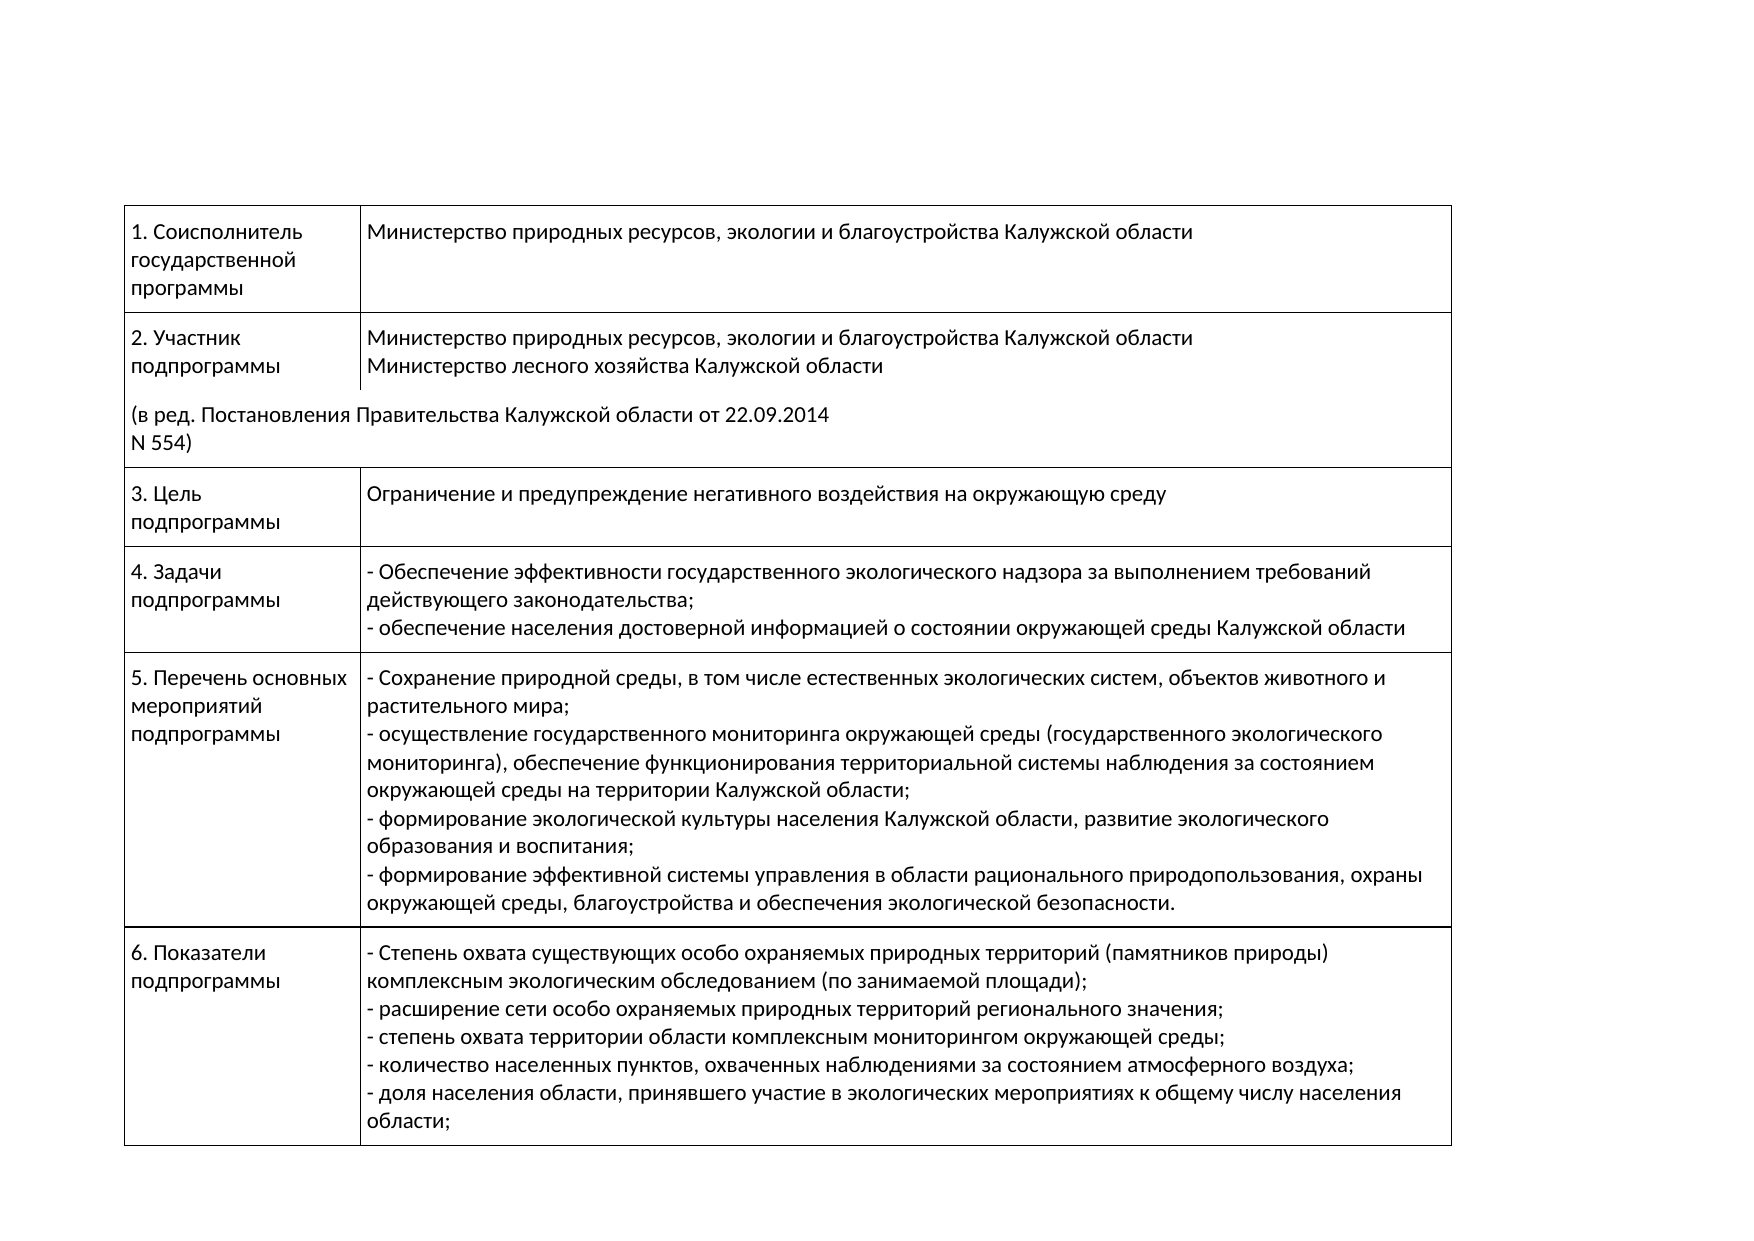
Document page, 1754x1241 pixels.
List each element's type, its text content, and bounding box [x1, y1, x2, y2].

table_cell Ограничение и предупреждение негативного воздействия на окружающую среду [361, 468, 1451, 546]
table_cell - Обеспечение эффективности государственного экологического надзора за выполнением требований действующего законодательства; - обеспечение населения достоверной информацией о состоянии окружающей среды Калужской области [361, 547, 1451, 652]
table_cell Министерство природных ресурсов, экологии и благоустройства Калужской области Министерство лесного хозяйства Калужской области [361, 313, 1451, 390]
table_header 1. Соисполнитель государственной программы [125, 206, 360, 312]
table_cell (в ред. Постановления Правительства Калужской области от 22.09.2014 N 554) [125, 390, 1451, 467]
table_cell 2. Участник подпрограммы [125, 313, 360, 390]
table_cell - Сохранение природной среды, в том числе естественных экологических систем, объектов животного и растительного мира; - осуществление государственного мониторинга окружающей среды (государственного экологического мониторинга), обеспечение функционирования территориальной системы наблюдения за состоянием окружающей среды на территории Калужской области; - формирование экологической культуры населения Калужской области, развитие экологического образования и воспитания; - формирование эффективной системы управления в области рационального природопользования, охраны окружающей среды, благоустройства и обеспечения экологической безопасности. [361, 653, 1451, 926]
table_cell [361, 928, 1451, 1145]
table_cell 4. Задачи подпрограммы [125, 547, 360, 652]
table_header Министерство природных ресурсов, экологии и благоустройства Калужской области [361, 206, 1451, 312]
table_cell 3. Цель подпрограммы [125, 468, 360, 546]
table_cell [125, 928, 360, 1145]
table_cell 5. Перечень основных мероприятий подпрограммы [125, 653, 360, 926]
